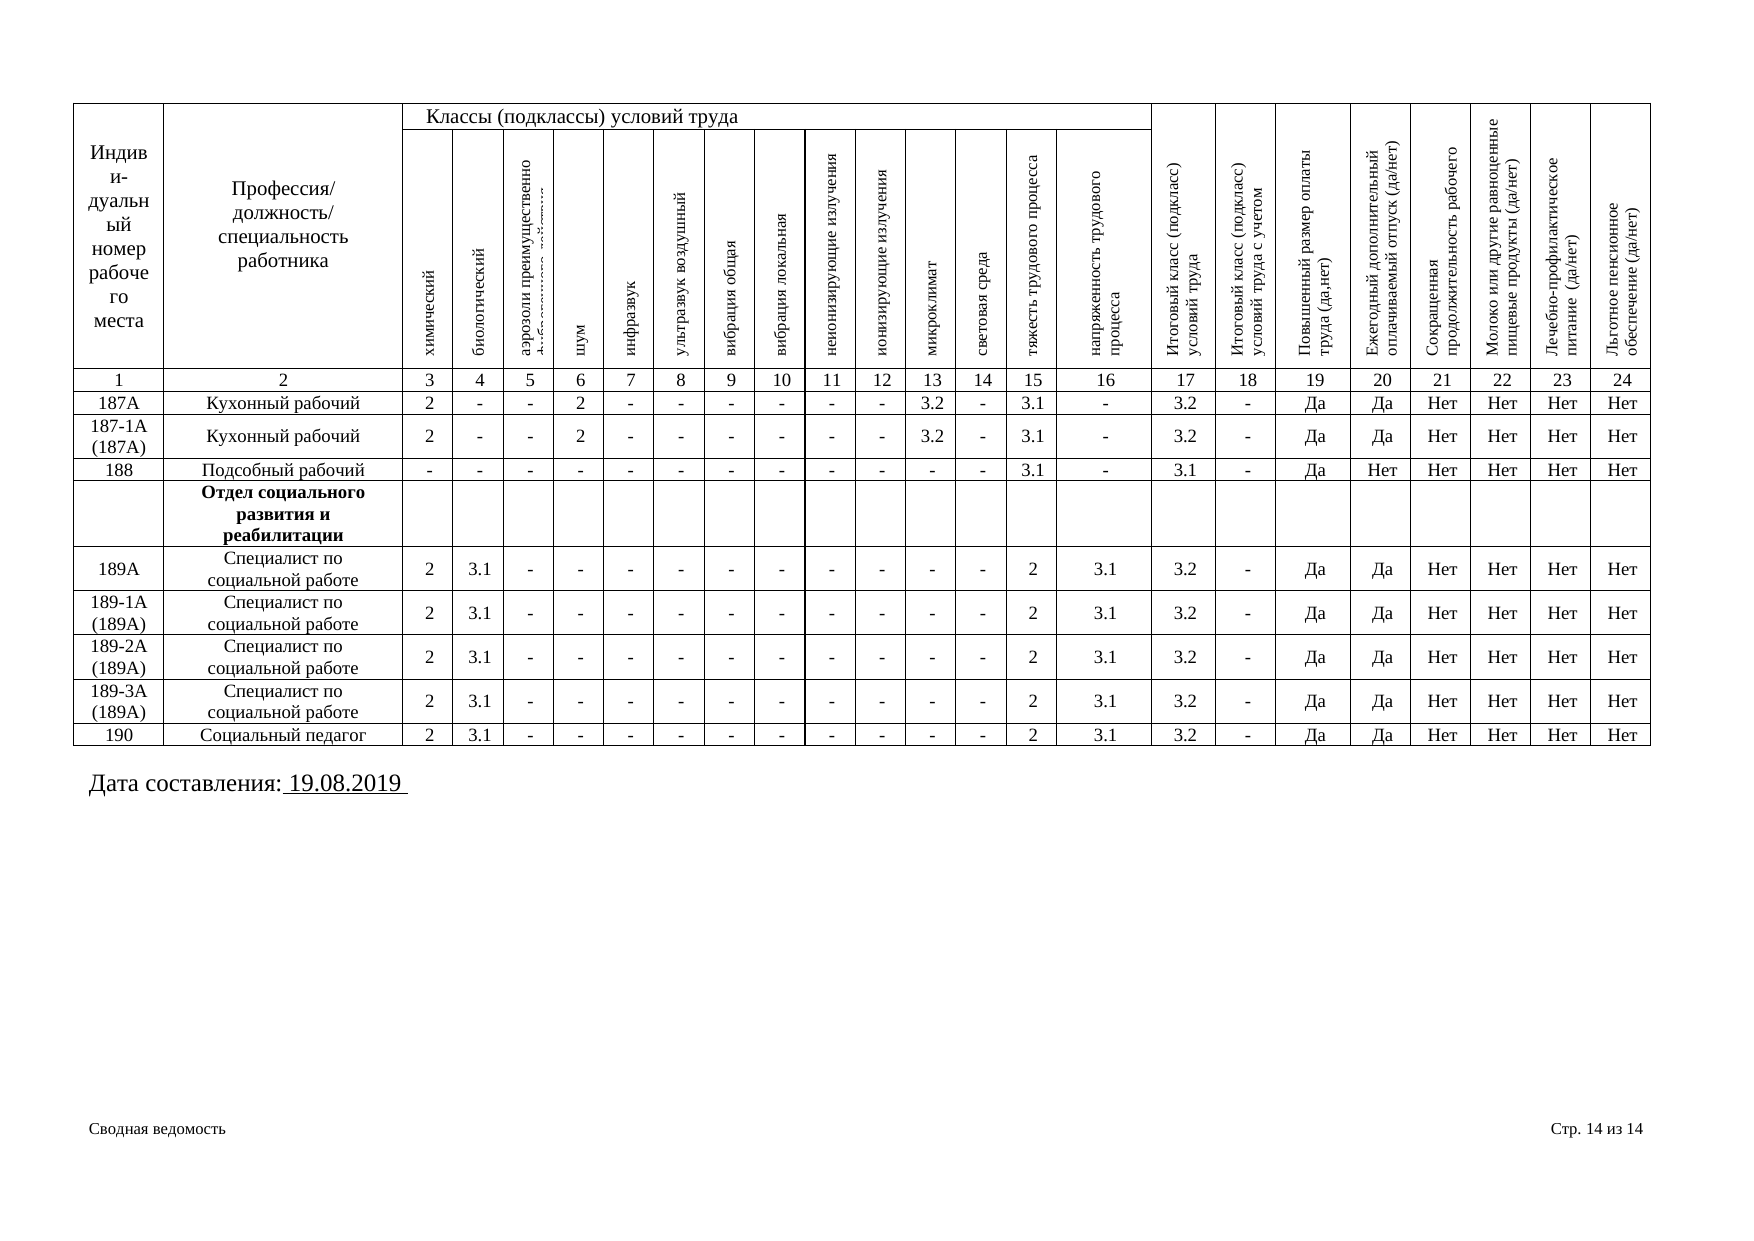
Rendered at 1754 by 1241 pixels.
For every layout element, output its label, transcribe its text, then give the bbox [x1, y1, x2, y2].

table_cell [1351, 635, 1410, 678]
table_cell напряженность трудового процесса [1057, 130, 1151, 368]
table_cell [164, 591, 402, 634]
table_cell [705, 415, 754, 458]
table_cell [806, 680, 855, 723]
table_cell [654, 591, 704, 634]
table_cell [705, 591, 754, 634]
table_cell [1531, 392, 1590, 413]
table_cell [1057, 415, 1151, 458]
table_header Сокращенная продолжительность рабочего времени (да/нет) [1411, 104, 1470, 368]
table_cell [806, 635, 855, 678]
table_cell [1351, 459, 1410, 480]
table_cell биологический [453, 130, 503, 368]
table_cell аэрозоли преимущественно фиброгенного действия [504, 130, 553, 368]
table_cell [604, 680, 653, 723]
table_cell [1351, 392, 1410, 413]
table_cell световая среда [956, 130, 1006, 368]
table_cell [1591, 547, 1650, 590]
table_cell 17 [1152, 369, 1215, 391]
table_cell 14 [956, 369, 1006, 391]
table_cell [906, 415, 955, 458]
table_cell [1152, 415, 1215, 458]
table_cell ионизирующие излучения [856, 130, 905, 368]
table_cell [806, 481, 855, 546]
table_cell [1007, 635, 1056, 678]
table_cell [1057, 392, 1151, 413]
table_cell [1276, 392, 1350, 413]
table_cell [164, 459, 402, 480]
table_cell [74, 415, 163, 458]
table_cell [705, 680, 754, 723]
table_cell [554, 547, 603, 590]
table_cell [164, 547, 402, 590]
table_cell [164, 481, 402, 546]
table_cell вибрация локальная [755, 130, 804, 368]
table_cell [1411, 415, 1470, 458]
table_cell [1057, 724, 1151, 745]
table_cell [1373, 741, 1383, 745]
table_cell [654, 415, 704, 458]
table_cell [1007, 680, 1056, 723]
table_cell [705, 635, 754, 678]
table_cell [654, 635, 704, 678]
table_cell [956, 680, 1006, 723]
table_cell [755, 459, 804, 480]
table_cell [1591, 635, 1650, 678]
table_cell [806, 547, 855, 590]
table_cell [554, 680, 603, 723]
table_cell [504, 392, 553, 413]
table_cell 5 [504, 369, 553, 391]
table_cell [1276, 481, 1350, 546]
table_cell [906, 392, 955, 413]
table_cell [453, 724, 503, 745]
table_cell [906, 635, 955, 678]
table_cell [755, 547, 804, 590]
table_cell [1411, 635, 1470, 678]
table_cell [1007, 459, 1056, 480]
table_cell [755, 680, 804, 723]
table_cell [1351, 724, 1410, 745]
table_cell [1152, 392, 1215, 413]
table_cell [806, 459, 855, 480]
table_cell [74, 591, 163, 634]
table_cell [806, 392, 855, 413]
table_cell микроклимат [906, 130, 955, 368]
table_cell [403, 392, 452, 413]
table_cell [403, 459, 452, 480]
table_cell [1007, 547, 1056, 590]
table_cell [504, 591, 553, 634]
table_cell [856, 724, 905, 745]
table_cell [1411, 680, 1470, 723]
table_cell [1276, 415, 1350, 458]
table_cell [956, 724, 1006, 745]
table_cell 1 [74, 369, 163, 391]
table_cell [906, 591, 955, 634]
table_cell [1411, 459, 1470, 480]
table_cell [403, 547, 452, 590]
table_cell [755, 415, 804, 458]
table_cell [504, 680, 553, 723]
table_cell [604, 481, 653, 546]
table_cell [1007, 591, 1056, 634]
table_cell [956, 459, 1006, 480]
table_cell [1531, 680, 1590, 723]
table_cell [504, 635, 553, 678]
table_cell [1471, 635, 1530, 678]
table_header Повышенный размер оплаты труда (да,нет) [1276, 104, 1350, 368]
table_cell 4 [453, 369, 503, 391]
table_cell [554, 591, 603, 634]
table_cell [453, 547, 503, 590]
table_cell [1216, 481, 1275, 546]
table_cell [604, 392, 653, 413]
table_cell 19 [1276, 369, 1350, 391]
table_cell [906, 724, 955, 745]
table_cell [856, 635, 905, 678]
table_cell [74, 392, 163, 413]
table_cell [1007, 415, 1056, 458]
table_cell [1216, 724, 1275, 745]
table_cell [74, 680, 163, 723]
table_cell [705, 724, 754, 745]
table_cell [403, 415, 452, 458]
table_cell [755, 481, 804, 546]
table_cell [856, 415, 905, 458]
table_cell 10 [755, 369, 804, 391]
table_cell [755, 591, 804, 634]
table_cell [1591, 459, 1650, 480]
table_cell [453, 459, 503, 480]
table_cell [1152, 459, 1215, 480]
table_cell 23 [1531, 369, 1590, 391]
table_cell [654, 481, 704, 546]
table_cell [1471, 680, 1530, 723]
table_header Профессия/ должность/ специальность работника [164, 104, 402, 368]
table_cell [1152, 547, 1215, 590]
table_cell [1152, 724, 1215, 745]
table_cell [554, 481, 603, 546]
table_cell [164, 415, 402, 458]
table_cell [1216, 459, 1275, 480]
table_header Индивидуальный номер рабочего места [74, 104, 163, 368]
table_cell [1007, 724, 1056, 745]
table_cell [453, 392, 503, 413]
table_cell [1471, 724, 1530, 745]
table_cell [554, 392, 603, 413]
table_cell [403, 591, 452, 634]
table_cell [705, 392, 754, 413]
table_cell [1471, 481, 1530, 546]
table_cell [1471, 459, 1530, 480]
table_cell ультразвук воздушный [654, 130, 704, 368]
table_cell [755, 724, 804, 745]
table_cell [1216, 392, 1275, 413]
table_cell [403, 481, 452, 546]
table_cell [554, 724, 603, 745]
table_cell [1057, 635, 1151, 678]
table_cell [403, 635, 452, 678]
table_cell 22 [1471, 369, 1530, 391]
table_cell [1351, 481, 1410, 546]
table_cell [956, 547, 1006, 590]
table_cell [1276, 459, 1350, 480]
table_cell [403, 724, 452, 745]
table_header Льготное пенсионное обеспечение (да/нет) [1591, 104, 1650, 368]
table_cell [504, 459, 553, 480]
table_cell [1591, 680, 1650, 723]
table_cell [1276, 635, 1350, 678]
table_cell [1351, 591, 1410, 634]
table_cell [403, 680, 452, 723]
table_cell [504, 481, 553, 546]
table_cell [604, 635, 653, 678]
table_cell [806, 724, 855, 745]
table_header Ежегодный дополнительный оплачиваемый отпуск (да/нет) [1351, 104, 1410, 368]
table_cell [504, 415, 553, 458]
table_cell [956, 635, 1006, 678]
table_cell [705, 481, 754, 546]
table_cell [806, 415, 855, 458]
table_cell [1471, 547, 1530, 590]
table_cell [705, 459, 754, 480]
table_cell неионизирующие излучения [806, 130, 855, 368]
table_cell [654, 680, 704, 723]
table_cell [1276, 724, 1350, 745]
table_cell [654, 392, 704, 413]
table_cell 13 [906, 369, 955, 391]
table_cell 15 [1007, 369, 1056, 391]
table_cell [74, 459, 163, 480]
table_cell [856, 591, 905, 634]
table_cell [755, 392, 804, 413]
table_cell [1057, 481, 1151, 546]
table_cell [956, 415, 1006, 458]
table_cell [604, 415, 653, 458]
table_cell 24 [1591, 369, 1650, 391]
table_header Лечебно-профилактическое питание (да/нет) [1531, 104, 1590, 368]
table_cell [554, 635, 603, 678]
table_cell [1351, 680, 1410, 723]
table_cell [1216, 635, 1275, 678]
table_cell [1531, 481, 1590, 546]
table_cell 3 [403, 369, 452, 391]
table_cell 11 [806, 369, 855, 391]
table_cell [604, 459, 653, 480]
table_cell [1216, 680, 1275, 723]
table_cell вибрация общая [705, 130, 754, 368]
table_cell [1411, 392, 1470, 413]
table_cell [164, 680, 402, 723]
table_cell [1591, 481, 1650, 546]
table_cell 2 [164, 369, 402, 391]
table_cell инфразвук [604, 130, 653, 368]
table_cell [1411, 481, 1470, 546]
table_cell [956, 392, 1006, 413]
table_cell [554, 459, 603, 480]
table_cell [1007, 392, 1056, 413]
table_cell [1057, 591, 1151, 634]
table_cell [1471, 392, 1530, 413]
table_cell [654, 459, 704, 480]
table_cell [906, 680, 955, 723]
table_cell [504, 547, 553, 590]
text Дата составления: 19.08.2019 [89, 768, 1665, 797]
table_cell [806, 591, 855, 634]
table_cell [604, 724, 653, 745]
table_cell 6 [554, 369, 603, 391]
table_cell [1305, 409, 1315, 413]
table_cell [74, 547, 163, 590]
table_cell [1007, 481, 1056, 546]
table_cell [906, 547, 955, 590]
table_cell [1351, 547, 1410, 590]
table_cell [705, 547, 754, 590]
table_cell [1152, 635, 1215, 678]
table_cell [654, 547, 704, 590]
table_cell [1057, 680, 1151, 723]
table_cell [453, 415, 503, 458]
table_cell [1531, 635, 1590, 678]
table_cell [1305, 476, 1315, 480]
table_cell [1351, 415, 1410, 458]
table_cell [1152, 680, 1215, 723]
table_header Итоговый класс (подкласс) условий труда [1152, 104, 1215, 368]
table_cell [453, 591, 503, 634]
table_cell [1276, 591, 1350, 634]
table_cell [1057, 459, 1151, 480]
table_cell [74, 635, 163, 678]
table_header Итоговый класс (подкласс) условий труда с учетом эффективного применения СИЗ [1216, 104, 1275, 368]
table_cell 18 [1216, 369, 1275, 391]
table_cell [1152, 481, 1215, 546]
table_cell 12 [856, 369, 905, 391]
table_cell 9 [705, 369, 754, 391]
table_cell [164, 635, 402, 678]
table_cell 7 [604, 369, 653, 391]
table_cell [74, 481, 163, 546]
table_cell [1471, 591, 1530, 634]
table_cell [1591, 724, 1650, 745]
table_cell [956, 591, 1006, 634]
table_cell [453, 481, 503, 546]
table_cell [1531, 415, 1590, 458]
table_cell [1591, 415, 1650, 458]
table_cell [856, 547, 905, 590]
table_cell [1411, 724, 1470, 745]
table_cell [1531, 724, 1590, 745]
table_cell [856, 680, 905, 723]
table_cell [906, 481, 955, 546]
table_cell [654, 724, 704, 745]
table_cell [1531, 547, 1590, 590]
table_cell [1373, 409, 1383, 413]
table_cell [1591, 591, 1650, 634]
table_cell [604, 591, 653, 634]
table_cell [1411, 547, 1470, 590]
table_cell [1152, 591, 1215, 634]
table_cell химический [403, 130, 452, 368]
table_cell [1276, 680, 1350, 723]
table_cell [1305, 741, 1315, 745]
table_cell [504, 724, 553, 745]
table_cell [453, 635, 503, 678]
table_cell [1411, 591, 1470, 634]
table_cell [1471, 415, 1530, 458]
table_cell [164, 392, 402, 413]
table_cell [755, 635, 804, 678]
table_cell 16 [1057, 369, 1151, 391]
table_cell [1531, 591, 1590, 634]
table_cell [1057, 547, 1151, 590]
table_cell 20 [1351, 369, 1410, 391]
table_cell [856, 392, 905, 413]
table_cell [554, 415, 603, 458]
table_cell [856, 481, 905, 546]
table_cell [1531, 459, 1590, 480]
table_header Классы (подклассы) условий труда [403, 104, 1151, 129]
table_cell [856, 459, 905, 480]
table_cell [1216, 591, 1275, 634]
table_header Молоко или другие равноценные пищевые продукты (да/нет) [1471, 104, 1530, 368]
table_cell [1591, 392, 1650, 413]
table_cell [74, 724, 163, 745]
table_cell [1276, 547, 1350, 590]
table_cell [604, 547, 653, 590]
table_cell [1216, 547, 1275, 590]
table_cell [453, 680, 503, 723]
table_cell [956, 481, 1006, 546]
table_cell 21 [1411, 369, 1470, 391]
table_cell шум [554, 130, 603, 368]
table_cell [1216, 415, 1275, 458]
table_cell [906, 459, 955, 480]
table_cell тяжесть трудового процесса [1007, 130, 1056, 368]
table_cell 8 [654, 369, 704, 391]
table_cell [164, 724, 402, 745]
